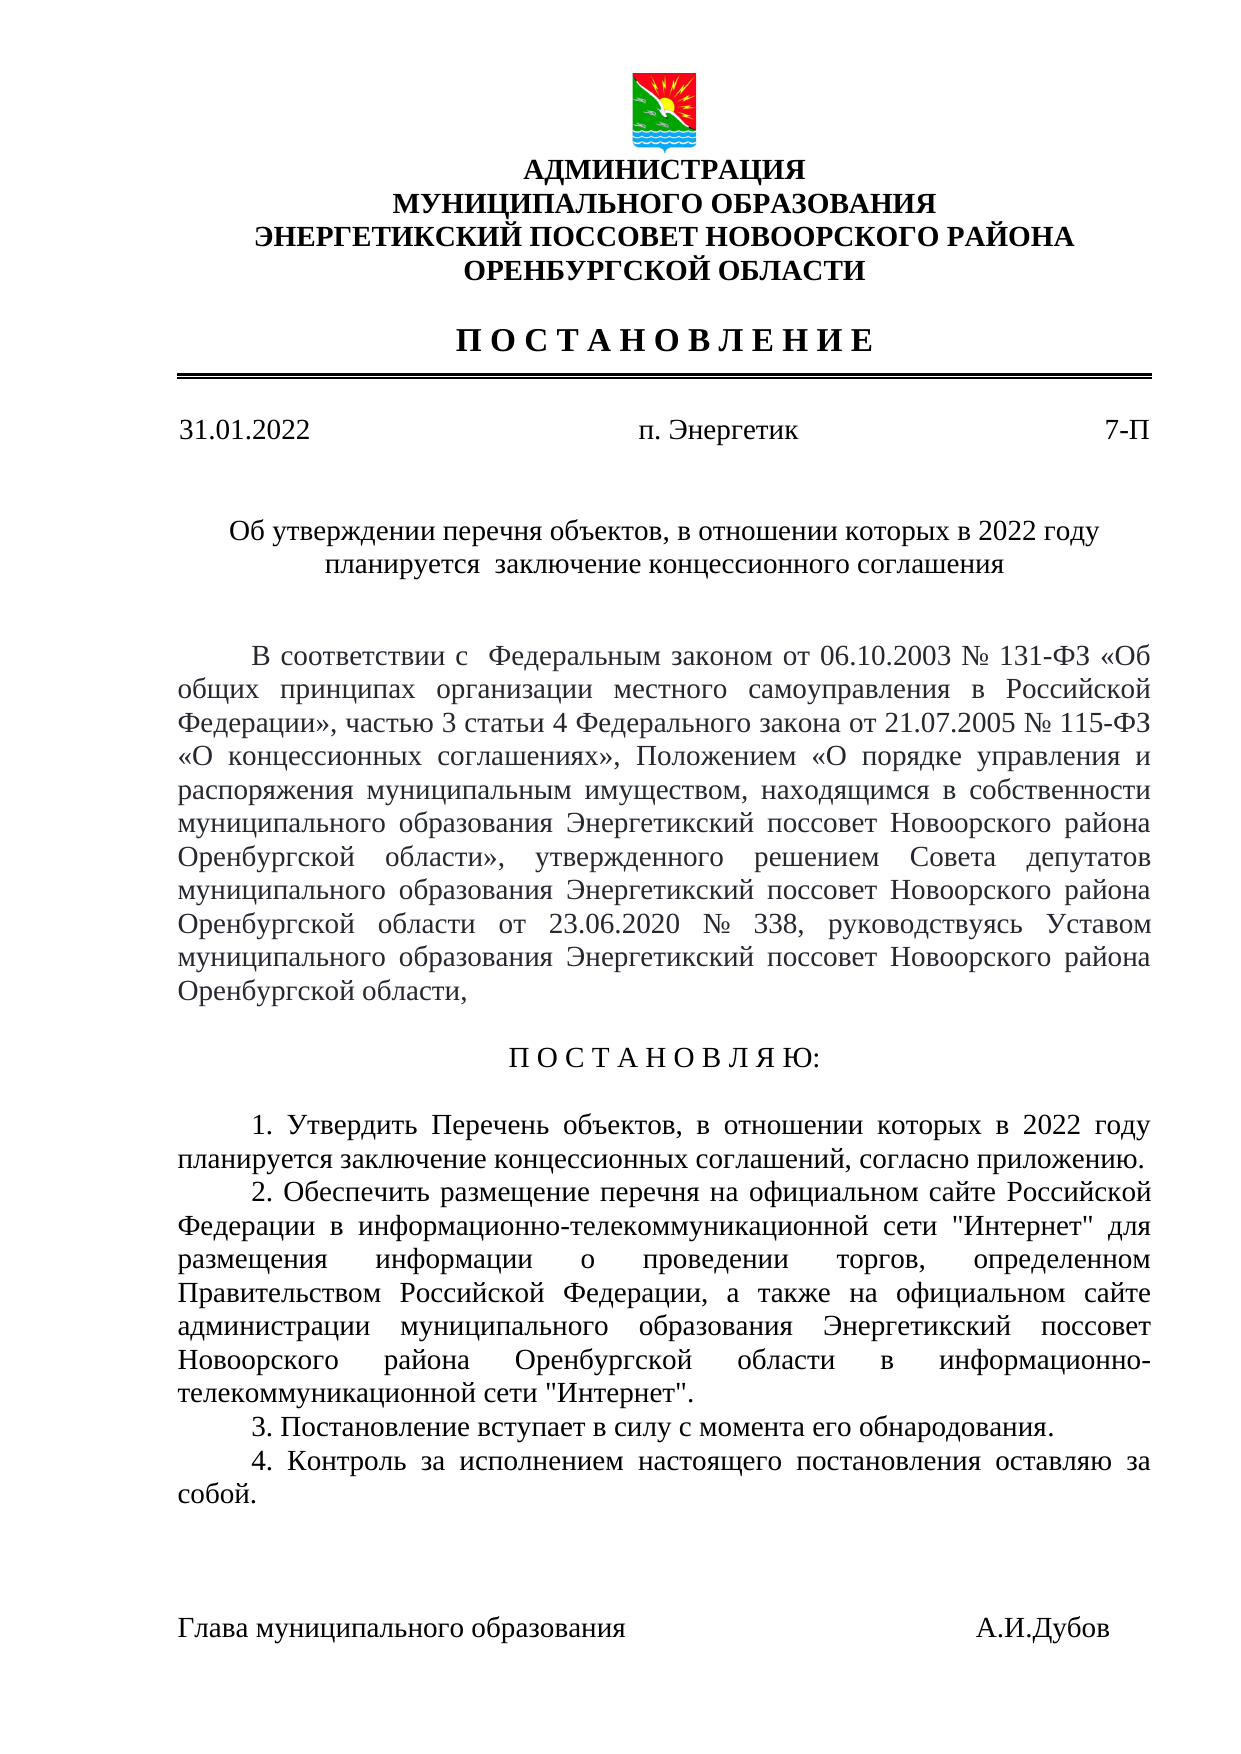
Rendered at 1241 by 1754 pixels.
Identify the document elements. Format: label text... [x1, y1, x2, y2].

text П О С Т А Н О В Л Я Ю: [177, 1040, 1152, 1074]
text ЭНЕРГЕТИКСКИЙ ПОССОВЕТ НОВООРСКОГО РАЙОНА ОРЕНБУРГСКОЙ ОБЛАСТИ [177, 219, 1152, 287]
text П О С Т А Н О В Л Е Н И Е [177, 320, 1152, 358]
text В соответствии с Федеральным законом от 06.10.2003 № 131-ФЗ «Об общих принципах организации местного самоуправления в Российской Федерации», частью 3 статьи 4 Федерального закона от 21.07.2005 № 115-ФЗ «О концессионных соглашениях», Положением «О порядке управления и распоряжения муниципальным имуществом, находящимся в собственности муниципального образования Энергетикский поссовет Новоорского района Оренбургской области», утвержденного решением Совета депутатов муниципального образования Энергетикский поссовет Новоорского района Оренбургской области от 23.06.2020 № 338, руководствуясь Уставом муниципального образования Энергетикский поссовет Новоорского района Оренбургской области, [177, 638, 1152, 1007]
text Глава муниципального образования А.И.Дубов [177, 1610, 1152, 1644]
text Об утверждении перечня объектов, в отношении которых в 2022 году планируется заключение концессионного соглашения [177, 513, 1152, 580]
text 31.01.2022 п. Энергетик 7-П [177, 412, 1152, 446]
picture [632, 142, 697, 153]
text АДМИНИСТРАЦИЯ [177, 152, 1152, 186]
text 2. Обеспечить размещение перечня на официальном сайте Российской Федерации в информационно-телекоммуникационной сети "Интернет" для размещения информации о проведении торгов, определенном Правительством Российской Федерации, а также на официальном сайте администрации муниципального образования Энергетикский поссовет Новоорского района Оренбургской области в информационно-телекоммуникационной сети "Интернет". [177, 1174, 1152, 1409]
text 3. Постановление вступает в силу с момента его обнародования. [177, 1409, 1152, 1443]
picture [632, 73, 697, 132]
text 4. Контроль за исполнением настоящего постановления оставляю за собой. [177, 1443, 1152, 1510]
text 1. Утвердить Перечень объектов, в отношении которых в 2022 году планируется заключение концессионных соглашений, согласно приложению. [177, 1107, 1152, 1174]
text МУНИЦИПАЛЬНОГО ОБРАЗОВАНИЯ [177, 186, 1152, 219]
